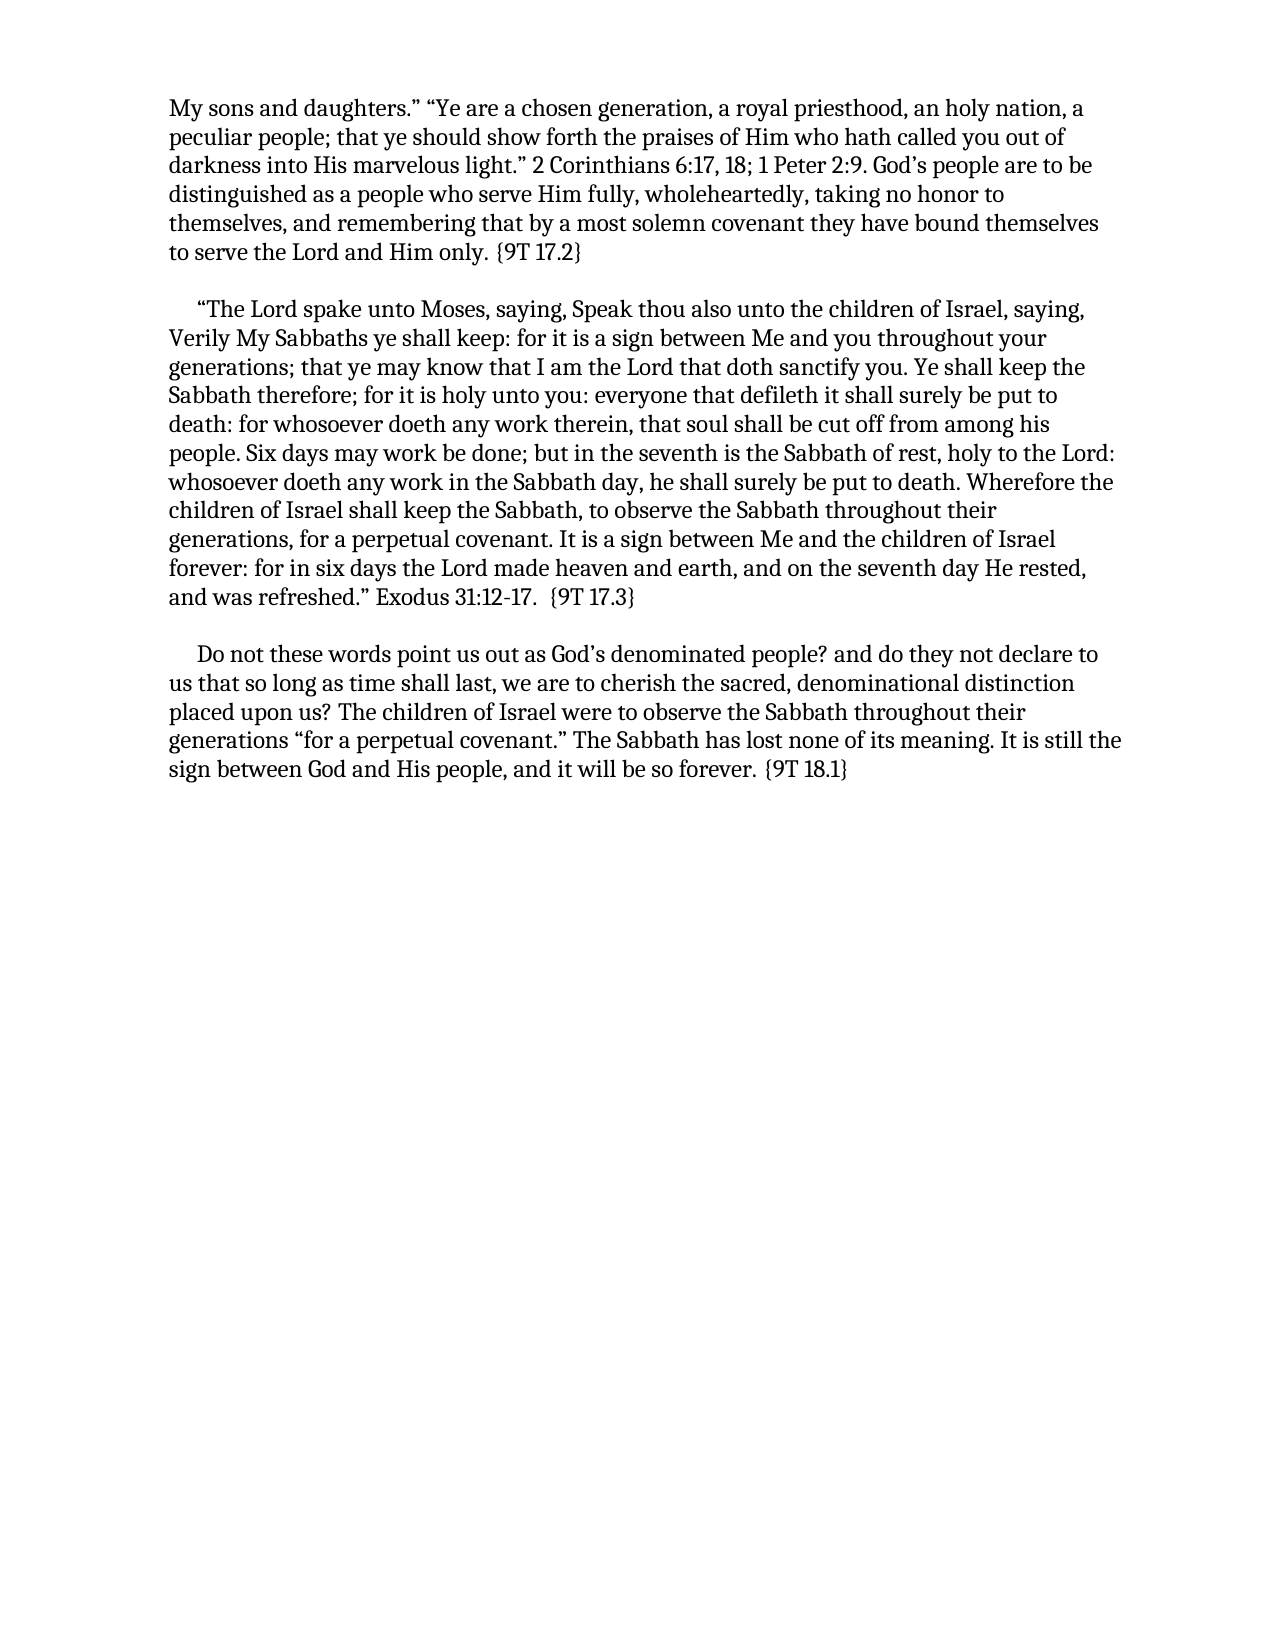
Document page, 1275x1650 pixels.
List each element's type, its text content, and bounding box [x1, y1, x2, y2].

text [169, 94, 1125, 266]
text Do not these words point us out as God’s denominated people? and do they not declare to us that so long as time shall last, we are to cherish the sacred, denominational distinction placed upon us? The children of Israel were to observe the Sabbath throughout their generations “for a perpetual covenant.” The Sabbath has lost none of its meaning. It is still the sign between God and His people, and it will be so forever. {9T 18.1} [169, 640, 1125, 784]
text “The Lord spake unto Moses, saying, Speak thou also unto the children of Israel, saying, Verily My Sabbaths ye shall keep: for it is a sign between Me and you throughout your generations; that ye may know that I am the Lord that doth sanctify you. Ye shall keep the Sabbath therefore; for it is holy unto you: everyone that defileth it shall surely be put to death: for whosoever doeth any work therein, that soul shall be cut off from among his people. Six days may work be done; but in the seventh is the Sabbath of rest, holy to the Lord: whosoever doeth any work in the Sabbath day, he shall surely be put to death. Wherefore the children of Israel shall keep the Sabbath, to observe the Sabbath throughout their generations, for a perpetual covenant. It is a sign between Me and the children of Israel forever: for in six days the Lord made heaven and earth, and on the seventh day He rested, and was refreshed.” Exodus 31:12-17. {9T 17.3} [169, 295, 1125, 611]
